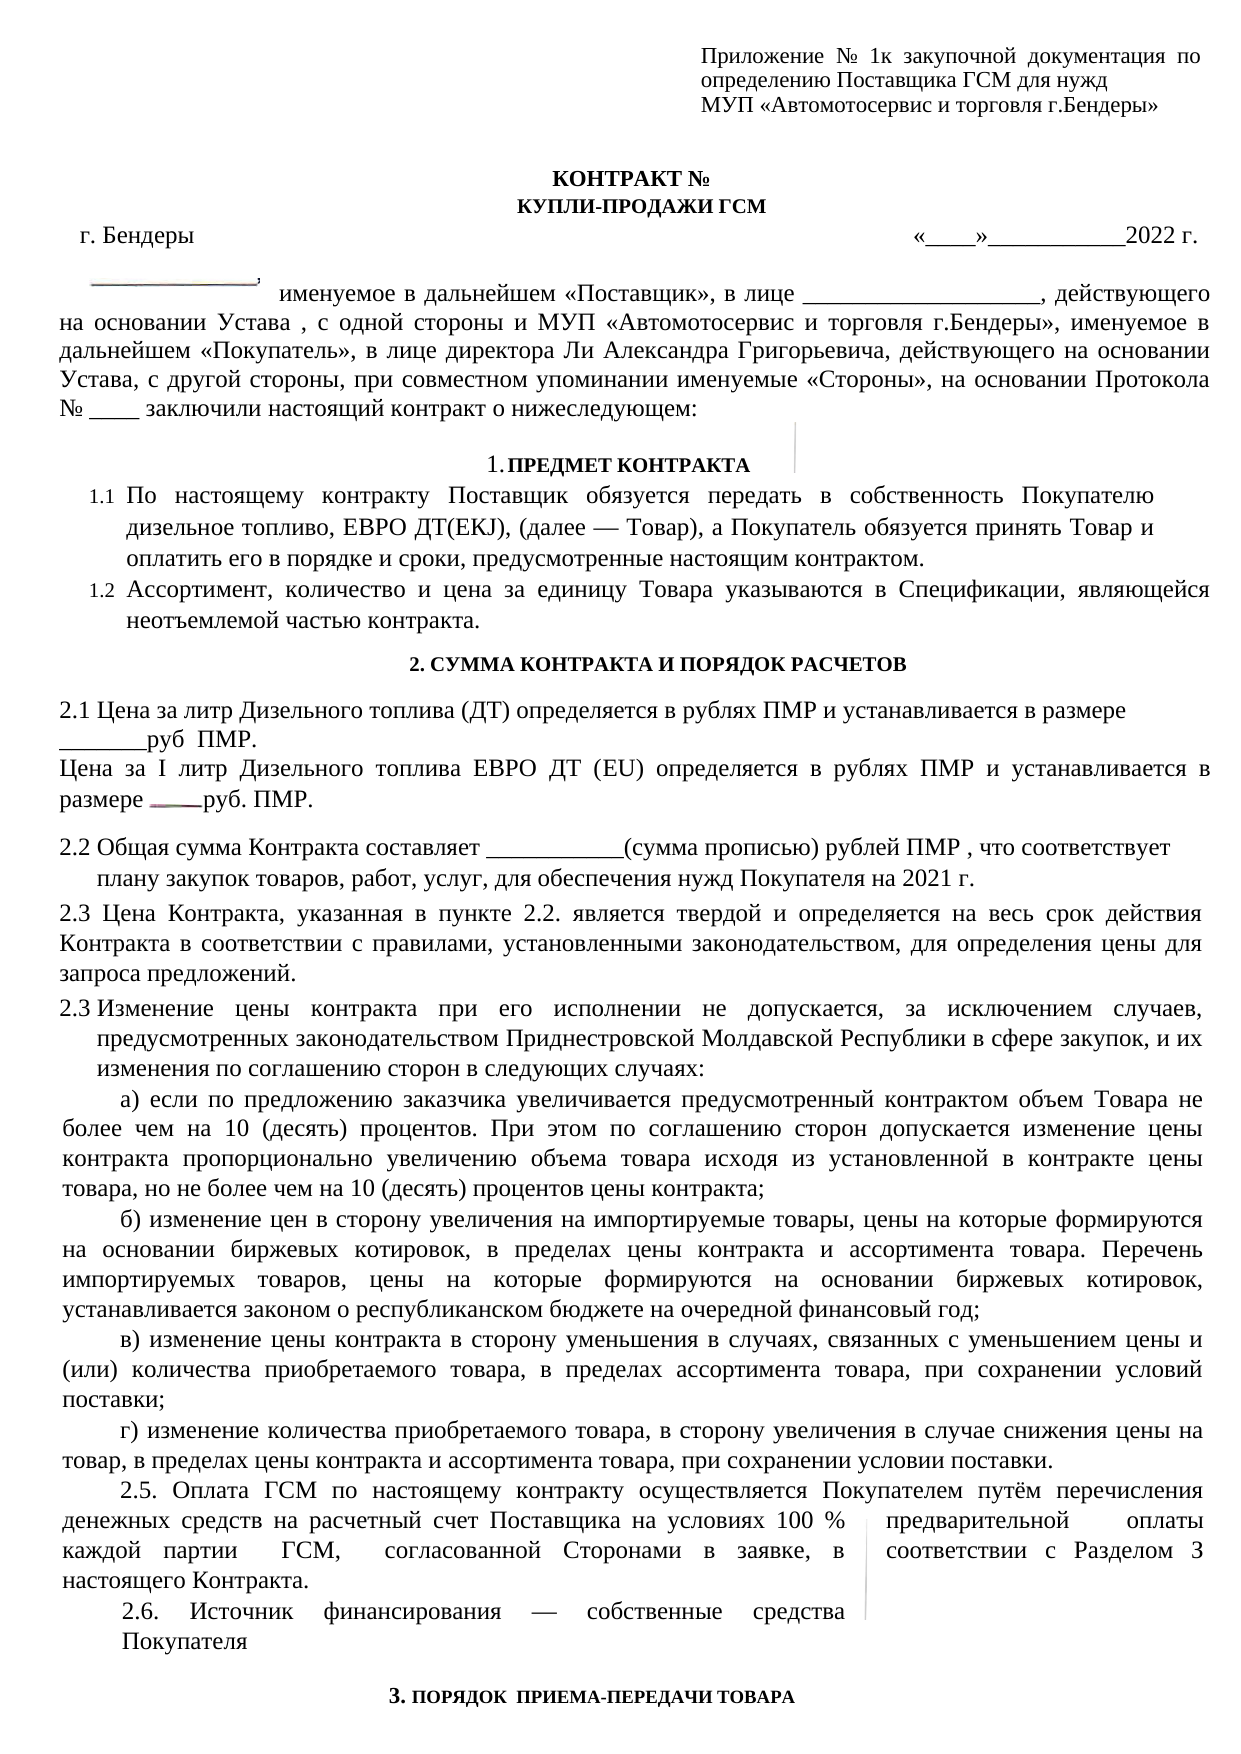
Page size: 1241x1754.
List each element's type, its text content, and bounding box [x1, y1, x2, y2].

text г) изменение количества приобретаемого товара, в сторону увеличения в случае снижения цены на товар, в пределах цены контракта и ассортимента товара, при сохранении условии поставки. [62, 1415, 1204, 1474]
picture [793, 422, 797, 473]
text б) изменение цен в сторону увеличения на импортируемые товары, цены на которые формируются на основании биржевых котировок, в пределах цены контракта и ассортимента товара. Перечень импортируемых товаров, цены на которые формируются на основании биржевых котировок, устанавливается законом о республиканском бюджете на очередной финансовый год; [62, 1204, 1204, 1322]
text 2.1 Цена за литр Дизельного топлива (ДТ) определяется в рублях ПМР и устанавливается в размере [59, 695, 1211, 724]
text МУП «Автомотосервис и торговля г.Бендеры» [701, 93, 1201, 117]
list Ассортимент, количество и цена за единицу Товара указываются в Спецификации, являющейся неотъемлемой частью контракта. [89, 574, 1211, 633]
text а) если по предложению заказчика увеличивается предусмотренный контрактом объем Товара не более чем на 10 (десять) процентов. При этом по соглашению сторон допускается изменение цены контракта пропорционально увеличению объема товара исходя из установленной в контракте цены товара, но не более чем на 10 (десять) процентов цены контракта; [62, 1084, 1204, 1202]
text 3. ПОРЯДОК ПРИЕМА-ПЕРЕДАЧИ ТОВАРА [122, 1682, 887, 1708]
text _______руб ПМР. [59, 724, 1211, 753]
text 2.5. Оплата ГСМ по настоящему контракту осуществляется Покупателем путём перечисления денежных средств на расчетный счет Поставщика на условиях 100 % предварительной оплаты каждой партии ГСМ, согласованной Сторонами в заявке, в соответствии с Разделом З настоящего Контракта. [62, 1476, 1204, 1594]
picture [864, 1519, 868, 1620]
picture [149, 804, 203, 808]
picture [89, 278, 260, 287]
text 2.3 Цена Контракта, указанная в пункте 2.2. является твердой и определяется на весь срок действия Контракта в соответствии с правилами, установленными законодательством, для определения цены для запроса предложений. [59, 898, 1204, 987]
text 2. СУММА КОНТРАКТА И ПОРЯДОК РАСЧЕТОВ [59, 652, 1211, 676]
text Приложение № 1к закупочной документация по определению Поставщика ГСМ для нужд [701, 44, 1201, 93]
list Изменение цены контракта при его исполнении не допускается, за исключением случаев, предусмотренных законодательством Приднестровской Молдавской Республики в сфере закупок, и их изменения по соглашению сторон в следующих случаях: [59, 993, 1204, 1082]
text именуемое в дальнейшем «Поставщик», в лице ___________________, действующего на основании Устава , с одной стороны и МУП «Автомотосервис и торговля г.Бендеры», именуемое в дальнейшем «Покупатель», в лице директора Ли Александра Григорьевича, действующего на основании Устава, с другой стороны, при совместном упоминании именуемые «Стороны», на основании Протокола № ____ заключили настоящий контракт о нижеследующем: [59, 278, 1211, 422]
text КУПЛИ-ПРОДАЖИ ГСМ [79, 194, 1204, 218]
text КОНТРАКТ № [192, 165, 1071, 192]
text г. Бендеры «____»___________2022 г. [79, 220, 1204, 248]
list ПРЕДМЕТ КОНТРАКТА [127, 422, 1156, 478]
text в) изменение цены контракта в сторону уменьшения в случаях, связанных с уменьшением цены и (или) количества приобретаемого товара, в пределах ассортимента товара, при сохранении условий поставки; [62, 1324, 1204, 1413]
text 2.6. Источник финансирования — собственные средства Покупателя [122, 1596, 887, 1655]
text Цена за I литр Дизельного топлива ЕВРО ДТ (EU) определяется в рублях ПМР и устанавливается в размере руб. ПМР. [59, 753, 1211, 813]
list По настоящему контракту Поставщик обязуется передать в собственность Покупателю дизельное топливо, ЕВРО ДТ(ЕКЈ), (далее — Товар), а Покупатель обязуется принять Товар и оплатить его в порядке и сроки, предусмотренные настоящим контрактом. [89, 481, 1156, 571]
list Общая сумма Контракта составляет ___________(сумма прописью) рублей ПМР , что соответствует плану закупок товаров, работ, услуг, для обеспечения нужд Покупателя на 2021 г. [59, 832, 1211, 891]
